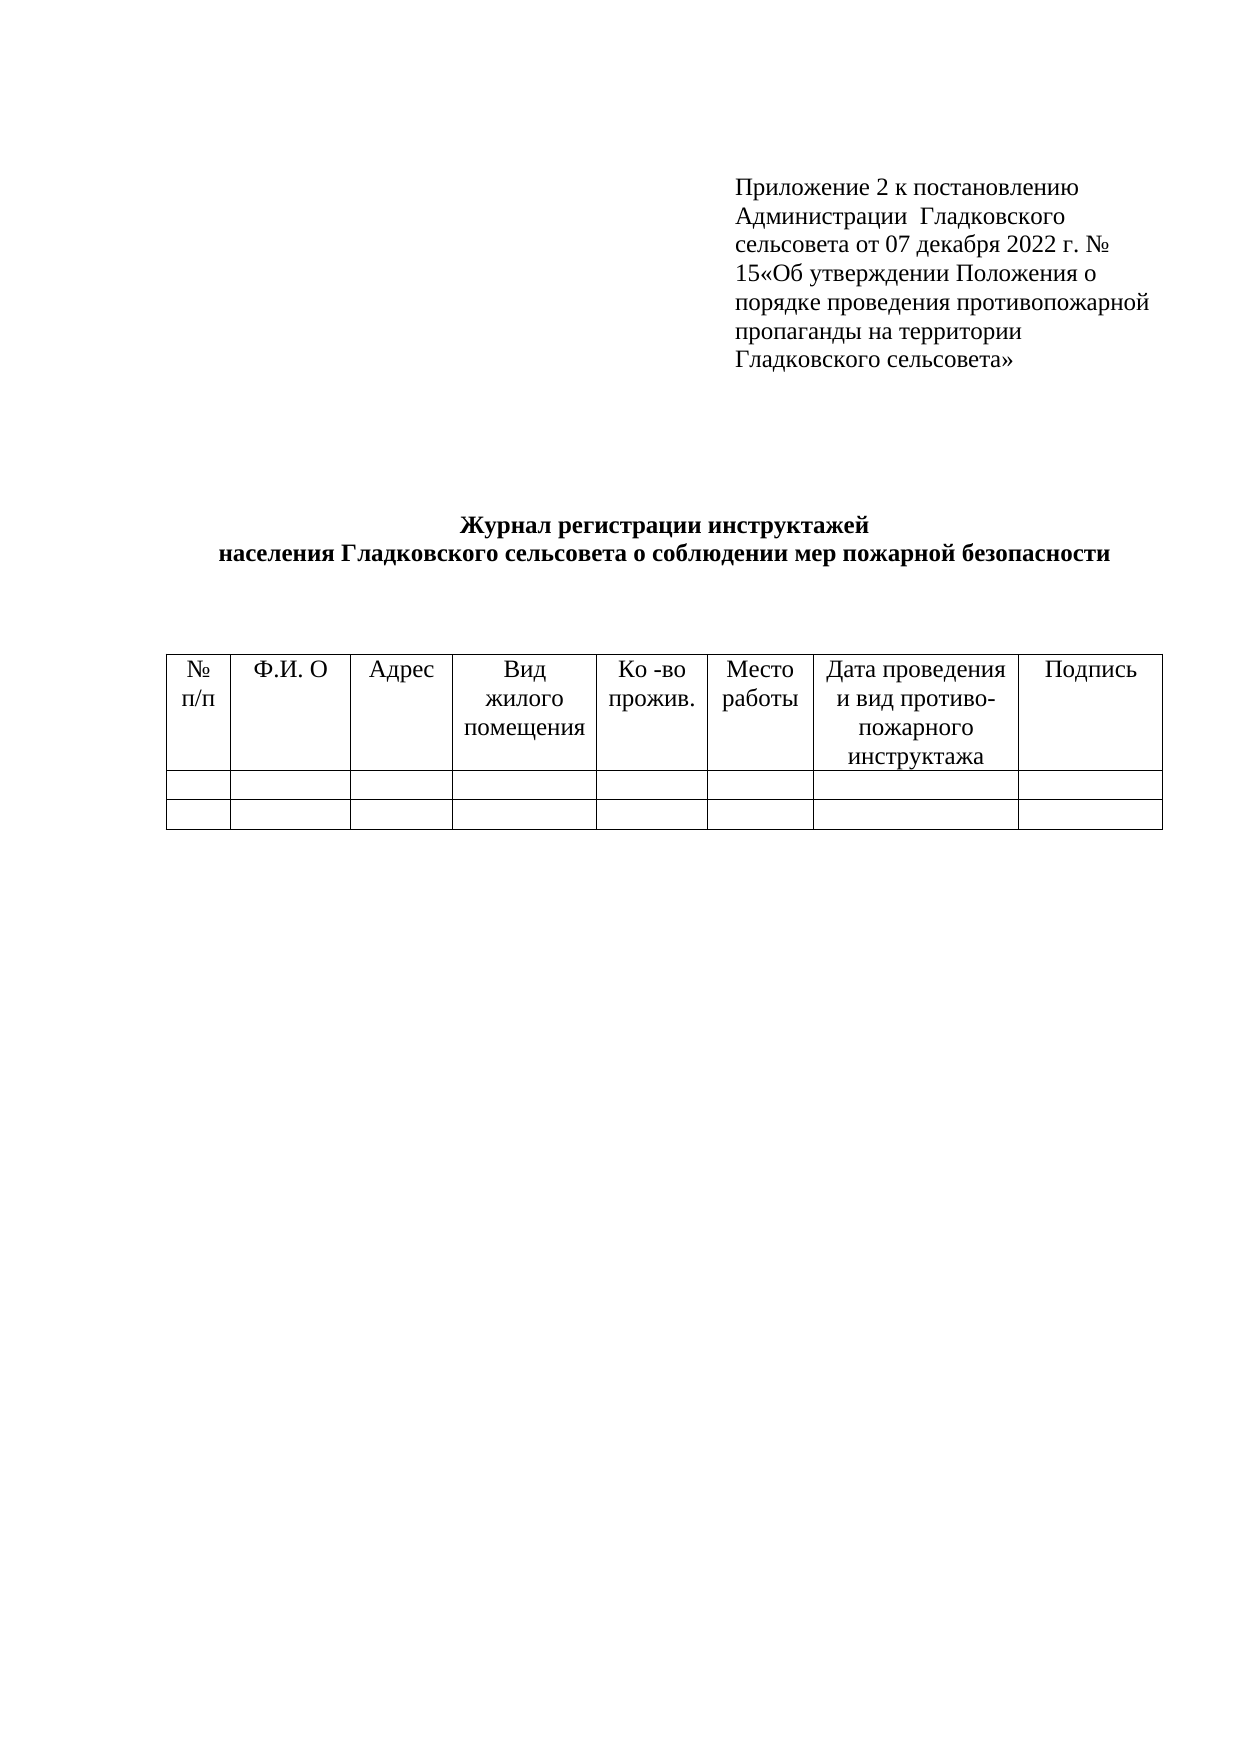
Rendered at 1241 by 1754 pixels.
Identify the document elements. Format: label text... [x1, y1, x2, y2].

table_cell [708, 800, 813, 829]
table_header Подпись [1019, 655, 1162, 769]
table_header Дата проведения и вид противо-пожарного инструктажа [814, 655, 1018, 769]
table_header Адрес [351, 655, 452, 769]
table_cell [167, 771, 230, 799]
table_cell [453, 771, 596, 799]
table_cell [597, 800, 707, 829]
table_cell [453, 800, 596, 829]
table_cell [814, 771, 1018, 799]
text Журнал регистрации инструктажей [177, 510, 1152, 538]
table_header Ф.И. О [231, 655, 350, 769]
table_cell [597, 771, 707, 799]
table_header Ко -во прожив. [597, 655, 707, 769]
table_cell [708, 771, 813, 799]
table_header Приложение 2 к постановлению Администрации Гладковского сельсовета от 07 декабря 2022 г. № 15«Об утверждении Положения о порядке проведения противопожарной пропаганды на территории Гладковского сельсовета» [724, 172, 1163, 402]
table_cell [351, 800, 452, 829]
table_cell [167, 800, 230, 829]
text населения Гладковского сельсовета о соблюдении мер пожарной безопасности [177, 538, 1152, 567]
table_cell [231, 800, 350, 829]
table_cell [1019, 771, 1162, 799]
table_cell [351, 771, 452, 799]
table_cell [814, 800, 1018, 829]
table_cell [231, 771, 350, 799]
table_header Место работы [708, 655, 813, 769]
table_header Вид жилого помещения [453, 655, 596, 769]
table_header № п/п [167, 655, 230, 769]
table_cell [1019, 800, 1162, 829]
